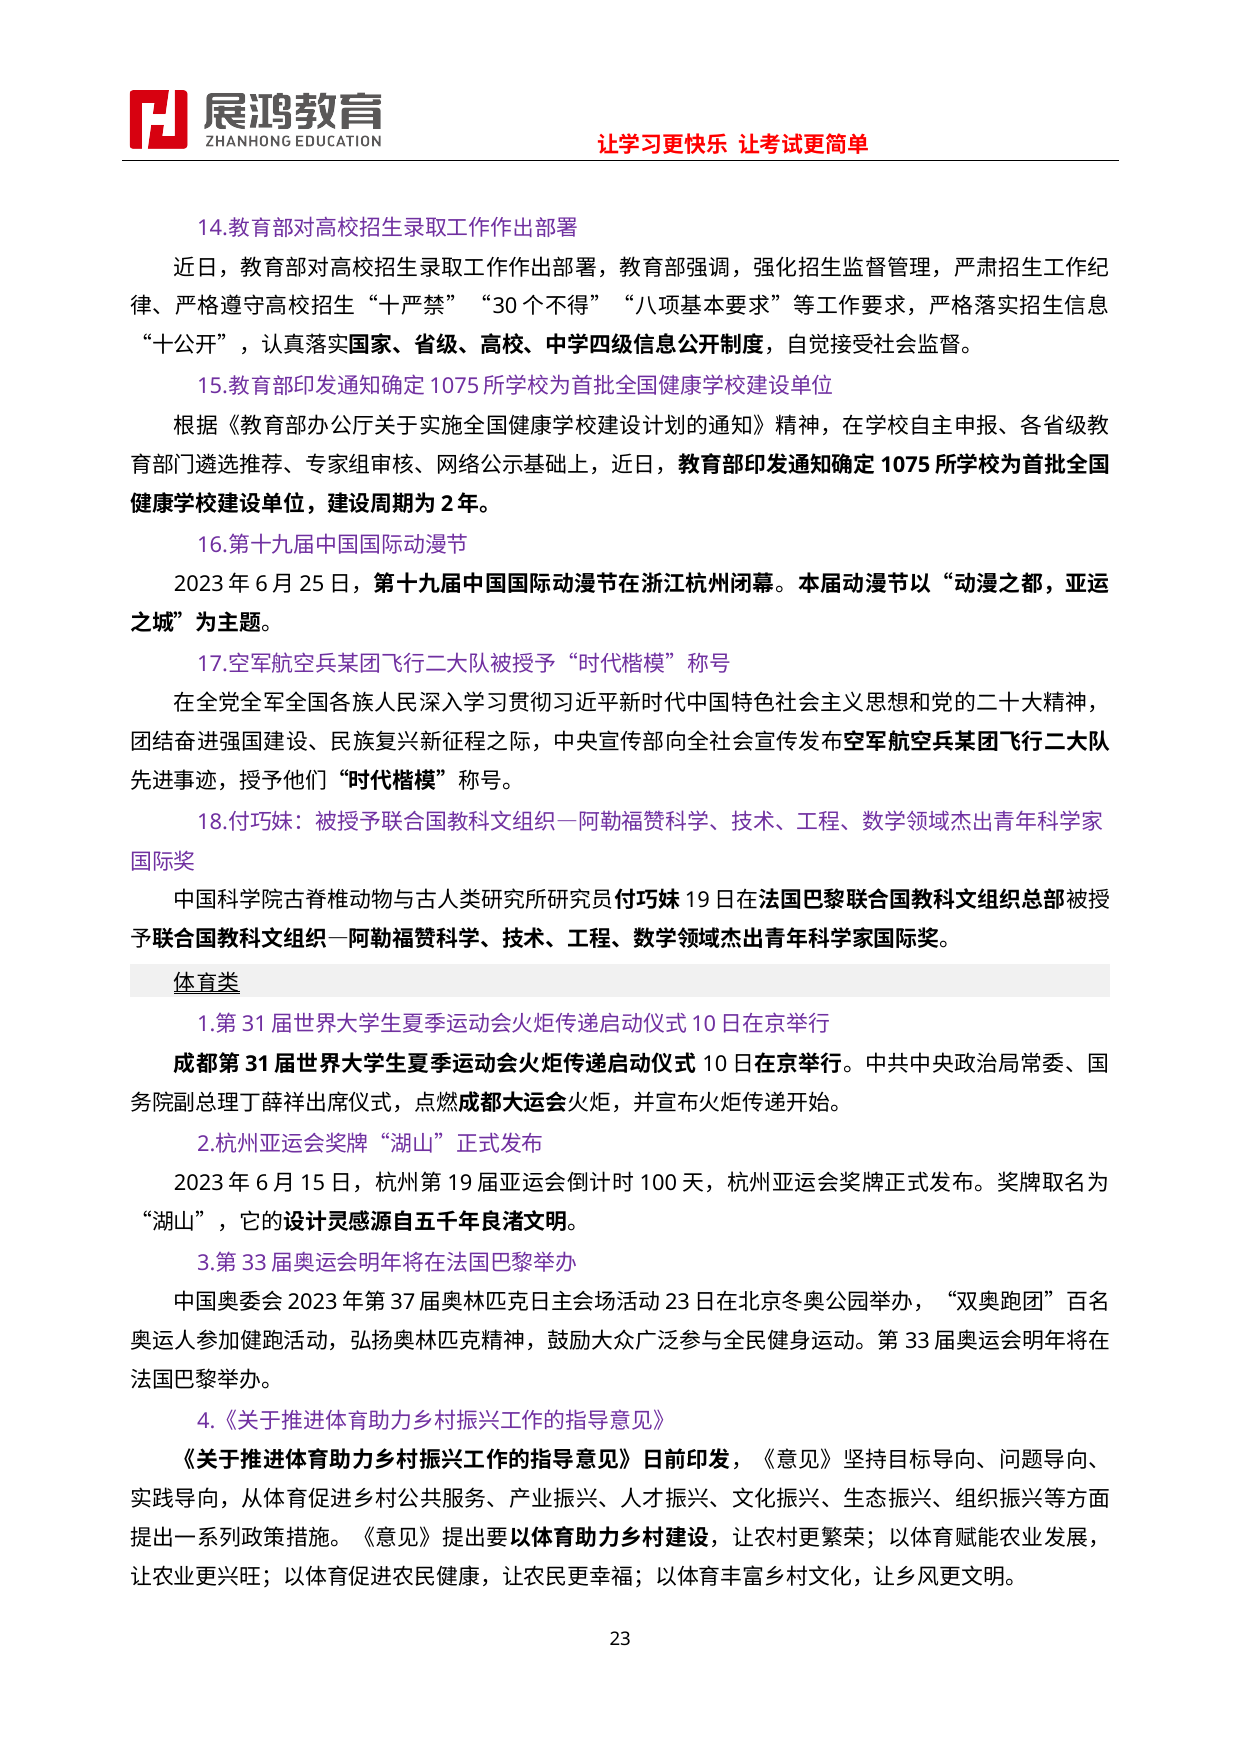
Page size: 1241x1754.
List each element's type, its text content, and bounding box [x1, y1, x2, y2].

subtitle 3.第33届奥运会明年将在法国巴黎举办 [130, 1245, 1110, 1278]
subtitle 14.教育部对高校招生录取工作作出部署 [130, 211, 1110, 243]
subtitle 2.杭州亚运会奖牌“湖山”正式发布 [130, 1126, 1110, 1159]
subtitle 4.《关于推进体育助力乡村振兴工作的指导意见》 [130, 1404, 1110, 1436]
text 中国奥委会2023年第37届奥林匹克日主会场活动23日在北京冬奥公园举办，“双奥跑团”百名奥运人参加健跑活动，弘扬奥林匹克精神，鼓励大众广泛参与全民健身运动。第33届奥运会明年将在法国巴黎举办。 [130, 1284, 1110, 1394]
text 2023年6月25日，第十九届中国国际动漫节在浙江杭州闭幕。本届动漫节以“动漫之都，亚运之城”为主题。 [130, 566, 1110, 637]
subtitle 体育类 [130, 964, 1110, 997]
text 2023年6月15日，杭州第19届亚运会倒计时100天，杭州亚运会奖牌正式发布。奖牌取名为“湖山”，它的设计灵感源自五千年良渚文明。 [130, 1164, 1110, 1236]
text 《关于推进体育助力乡村振兴工作的指导意见》日前印发，《意见》坚持目标导向、问题导向、实践导向，从体育促进乡村公共服务、产业振兴、人才振兴、文化振兴、生态振兴、组织振兴等方面提出一系列政策措施。《意见》提出要以体育助力乡村建设，让农村更繁荣；以体育赋能农业发展，让农业更兴旺；以体育促进农民健康，让农民更幸福；以体育丰富乡村文化，让乡风更文明。 [130, 1442, 1110, 1591]
text 中国科学院古脊椎动物与古人类研究所研究员付巧妹19日在法国巴黎联合国教科文组织总部被授予联合国教科文组织—阿勒福赞科学、技术、工程、数学领域杰出青年科学家国际奖。 [130, 881, 1110, 953]
subtitle 17.空军航空兵某团飞行二大队被授予“时代楷模”称号 [130, 647, 1110, 679]
subtitle 16.第十九届中国国际动漫节 [130, 527, 1110, 560]
text 近日，教育部对高校招生录取工作作出部署，教育部强调，强化招生监督管理，严肃招生工作纪律、严格遵守高校招生“十严禁”“30个不得”“八项基本要求”等工作要求，严格落实招生信息“十公开”，认真落实国家、省级、高校、中学四级信息公开制度，自觉接受社会监督。 [130, 249, 1110, 359]
text 根据《教育部办公厅关于实施全国健康学校建设计划的通知》精神，在学校自主申报、各省级教育部门遴选推荐、专家组审核、网络公示基础上，近日，教育部印发通知确定1075所学校为首批全国健康学校建设单位，建设周期为2年。 [130, 407, 1110, 518]
text 成都第31届世界大学生夏季运动会火炬传递启动仪式10日在京举行。中共中央政治局常委、国务院副总理丁薛祥出席仪式，点燃成都大运会火炬，并宣布火炬传递开始。 [130, 1045, 1110, 1117]
text 在全党全军全国各族人民深入学习贯彻习近平新时代中国特色社会主义思想和党的二十大精神，团结奋进强国建设、民族复兴新征程之际，中央宣传部向全社会宣传发布空军航空兵某团飞行二大队先进事迹，授予他们“时代楷模”称号。 [130, 685, 1110, 795]
subtitle 18.付巧妹：被授予联合国教科文组织—阿勒福赞科学、技术、工程、数学领域杰出青年科学家国际奖 [130, 805, 1110, 876]
subtitle 15.教育部印发通知确定1075所学校为首批全国健康学校建设单位 [130, 369, 1110, 401]
subtitle 1.第31届世界大学生夏季运动会火炬传递启动仪式10日在京举行 [130, 1007, 1110, 1039]
picture [129, 90, 382, 149]
